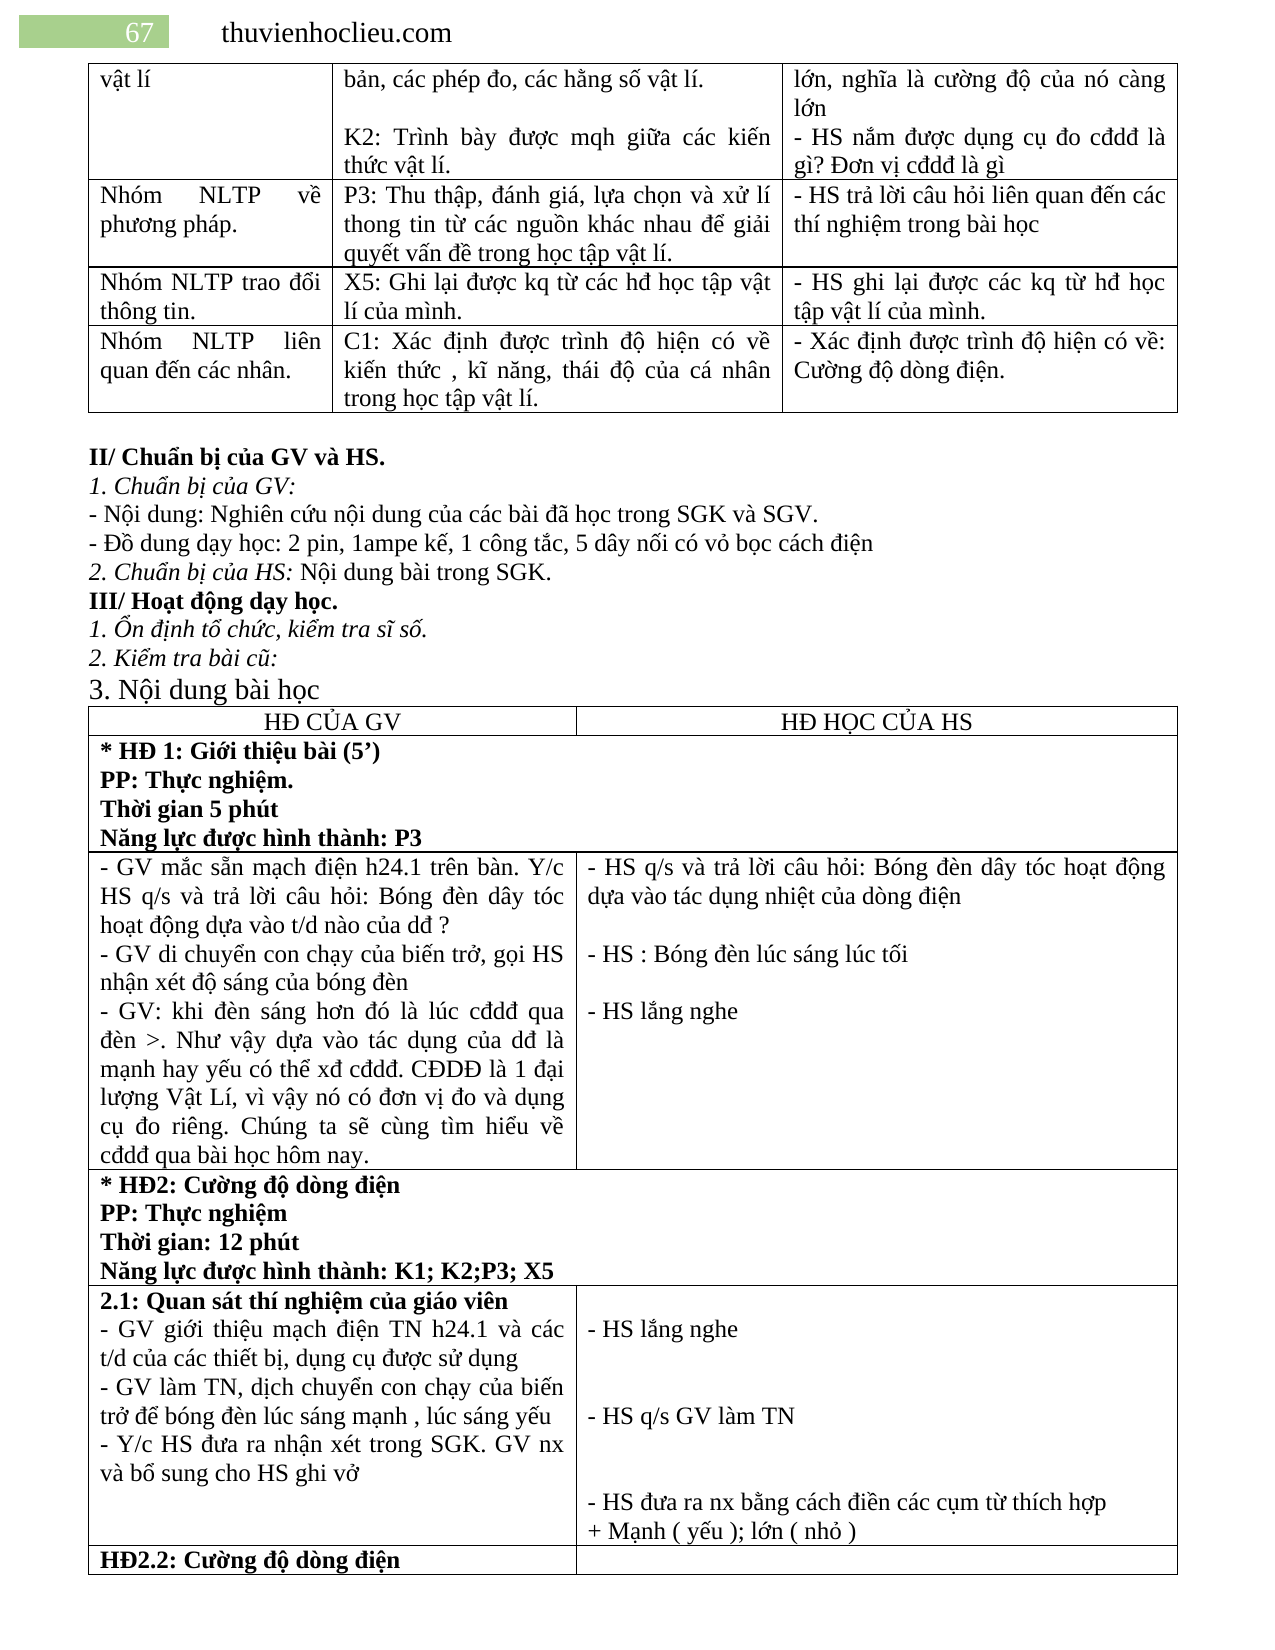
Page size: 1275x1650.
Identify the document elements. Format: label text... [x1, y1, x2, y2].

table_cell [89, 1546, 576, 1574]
text 3. Nội dung bài học [89, 672, 1186, 706]
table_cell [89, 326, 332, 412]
text 2. Chuẩn bị của HS: Nội dung bài trong SGK. [89, 557, 1186, 586]
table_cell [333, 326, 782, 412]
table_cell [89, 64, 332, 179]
text 1. Chuẩn bị của GV: [89, 471, 1186, 499]
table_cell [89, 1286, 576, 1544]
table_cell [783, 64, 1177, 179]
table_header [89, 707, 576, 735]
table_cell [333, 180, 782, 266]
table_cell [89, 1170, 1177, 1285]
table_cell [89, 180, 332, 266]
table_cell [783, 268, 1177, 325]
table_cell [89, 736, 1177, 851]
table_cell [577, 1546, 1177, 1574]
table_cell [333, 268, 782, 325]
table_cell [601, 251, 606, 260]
text - Nội dung: Nghiên cứu nội dung của các bài đã học trong SGK và SGV. [89, 499, 1186, 528]
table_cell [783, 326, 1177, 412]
text II/ Chuẩn bị của GV và HS. [89, 442, 1186, 471]
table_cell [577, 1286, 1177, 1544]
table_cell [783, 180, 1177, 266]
text III/ Hoạt động dạy học. [89, 586, 1186, 614]
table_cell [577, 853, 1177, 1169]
text 1. Ổn định tổ chức, kiểm tra sĩ số. [89, 614, 1186, 643]
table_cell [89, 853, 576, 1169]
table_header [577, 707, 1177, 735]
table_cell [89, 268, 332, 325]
text 2. Kiểm tra bài cũ: [89, 643, 1186, 672]
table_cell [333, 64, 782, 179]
text - Đồ dung dạy học: 2 pin, 1ampe kế, 1 công tắc, 5 dây nối có vỏ bọc cách điện [89, 528, 1186, 557]
